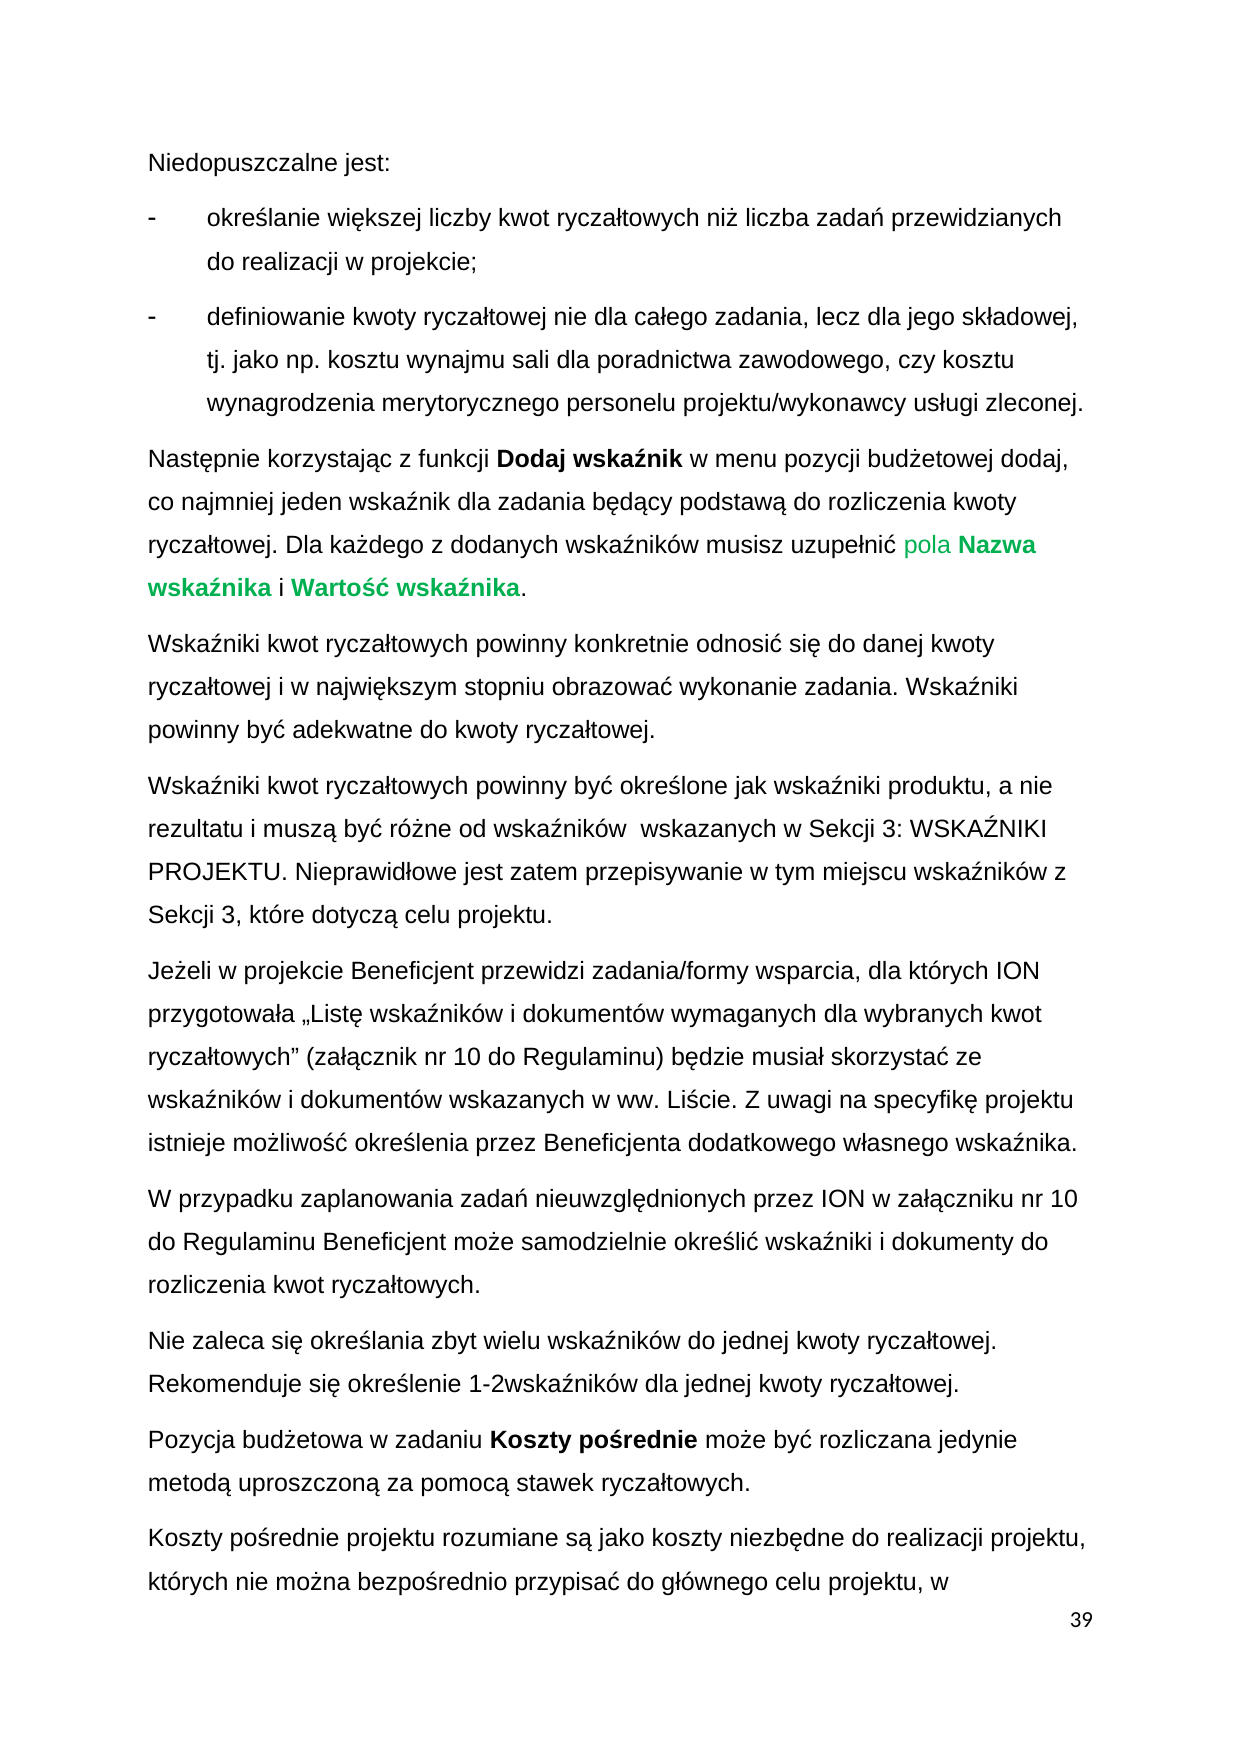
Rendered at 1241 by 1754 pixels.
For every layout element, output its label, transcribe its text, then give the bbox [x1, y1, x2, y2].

list określanie większej liczby kwot ryczałtowych niż liczba zadań przewidzianych do realizacji w projekcie; [148, 203, 1092, 275]
text Nie zaleca się określania zbyt wielu wskaźników do jednej kwoty ryczałtowej. Rekomenduje się określenie 1-2wskaźników dla jednej kwoty ryczałtowej. [148, 1326, 1092, 1398]
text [148, 1523, 1092, 1595]
list definiowanie kwoty ryczałtowej nie dla całego zadania, lecz dla jego składowej, tj. jako np. kosztu wynajmu sali dla poradnictwa zawodowego, czy kosztu wynagrodzenia merytorycznego personelu projektu/wykonawcy usługi zleconej. [148, 302, 1092, 417]
text Pozycja budżetowa w zadaniu Koszty pośrednie może być rozliczana jedynie metodą uproszczoną za pomocą stawek ryczałtowych. [148, 1425, 1092, 1497]
text Wskaźniki kwot ryczałtowych powinny być określone jak wskaźniki produktu, a nie rezultatu i muszą być różne od wskaźników wskazanych w Sekcji 3: WSKAŹNIKI PROJEKTU. Nieprawidłowe jest zatem przepisywanie w tym miejscu wskaźników z Sekcji 3, które dotyczą celu projektu. [148, 771, 1092, 929]
text W przypadku zaplanowania zadań nieuwzględnionych przez ION w załączniku nr 10 do Regulaminu Beneficjent może samodzielnie określić wskaźniki i dokumenty do rozliczenia kwot ryczałtowych. [148, 1184, 1092, 1299]
text Niedopuszczalne jest: [148, 148, 1092, 176]
text Wskaźniki kwot ryczałtowych powinny konkretnie odnosić się do danej kwoty ryczałtowej i w największym stopniu obrazować wykonanie zadania. Wskaźniki powinny być adekwatne do kwoty ryczałtowej. [148, 629, 1092, 744]
text Jeżeli w projekcie Beneficjent przewidzi zadania/formy wsparcia, dla których ION przygotowała „Listę wskaźników i dokumentów wymaganych dla wybranych kwot ryczałtowych” (załącznik nr 10 do Regulaminu) będzie musiał skorzystać ze wskaźników i dokumentów wskazanych w ww. Liście. Z uwagi na specyfikę projektu istnieje możliwość określenia przez Beneficjenta dodatkowego własnego wskaźnika. [148, 956, 1092, 1157]
text Następnie korzystając z funkcji Dodaj wskaźnik w menu pozycji budżetowej dodaj, co najmniej jeden wskaźnik dla zadania będący podstawą do rozliczenia kwoty ryczałtowej. Dla każdego z dodanych wskaźników musisz uzupełnić pola Nazwa wskaźnika i Wartość wskaźnika. [148, 444, 1092, 602]
